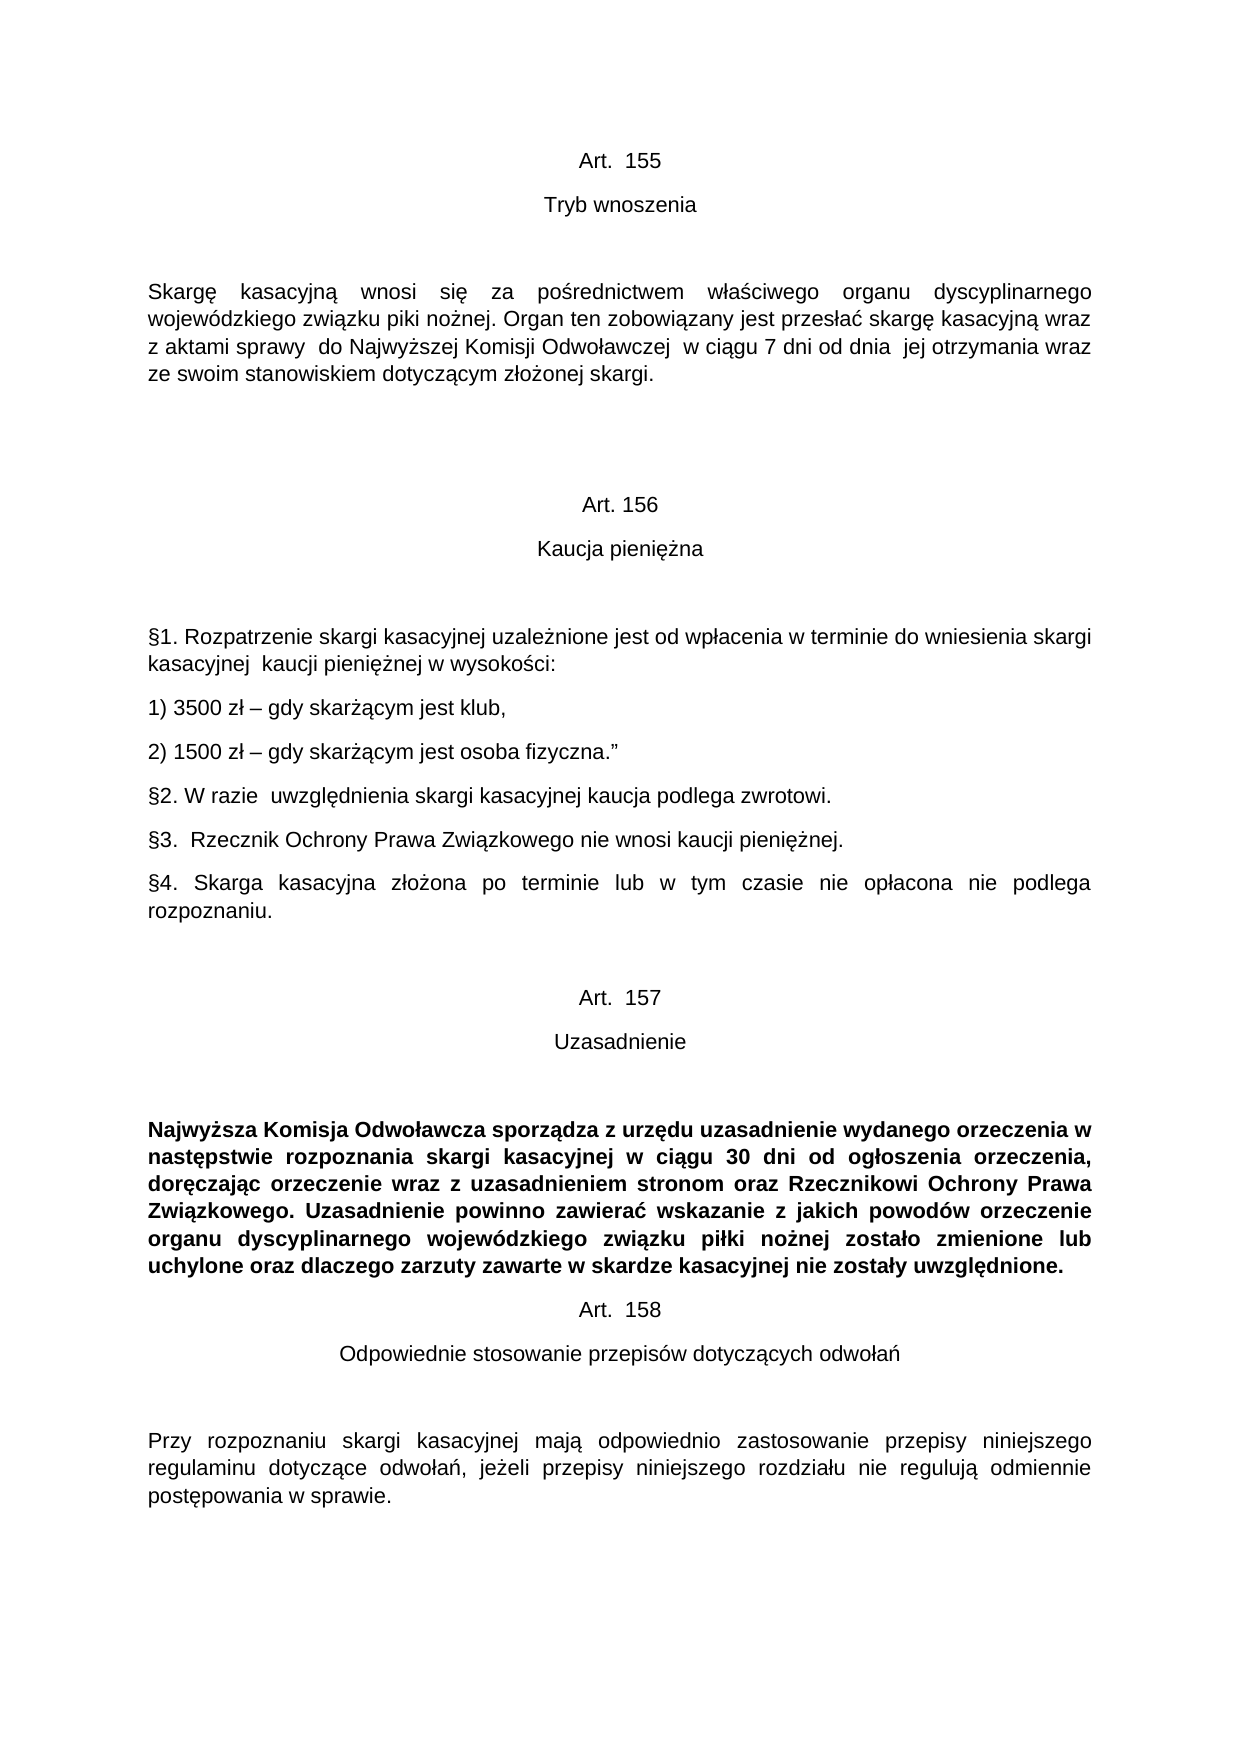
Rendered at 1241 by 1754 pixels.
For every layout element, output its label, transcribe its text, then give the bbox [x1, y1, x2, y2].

text Kaucja pieniężna [148, 536, 1093, 561]
text §4. Skarga kasacyjna złożona po terminie lub w tym czasie nie opłacona nie podlega rozpoznaniu. [148, 870, 1093, 923]
text Art. 158 [148, 1297, 1093, 1322]
text Najwyższa Komisja Odwoławcza sporządza z urzędu uzasadnienie wydanego orzeczenia w następstwie rozpoznania skargi kasacyjnej w ciągu 30 dni od ogłoszenia orzeczenia, doręczając orzeczenie wraz z uzasadnieniem stronom oraz Rzecznikowi Ochrony Prawa Związkowego. Uzasadnienie powinno zawierać wskazanie z jakich powodów orzeczenie organu dyscyplinarnego wojewódzkiego związku piłki nożnej zostało zmienione lub uchylone oraz dlaczego zarzuty zawarte w skardze kasacyjnej nie zostały uwzględnione. [148, 1117, 1093, 1278]
text Art. 155 [148, 148, 1093, 173]
text §3. Rzecznik Ochrony Prawa Związkowego nie wnosi kaucji pieniężnej. [148, 826, 1093, 852]
text Art. 156 [148, 492, 1093, 517]
text §1. Rozpatrzenie skargi kasacyjnej uzależnione jest od wpłacenia w terminie do wniesienia skargi kasacyjnej kaucji pieniężnej w wysokości: [148, 624, 1093, 676]
text Tryb wnoszenia [148, 191, 1093, 217]
text Art. 157 [148, 985, 1093, 1010]
text §2. W razie uwzględnienia skargi kasacyjnej kaucja podlega zwrotowi. [148, 783, 1093, 808]
text Uzasadnienie [148, 1029, 1093, 1054]
text 2) 1500 zł – gdy skarżącym jest osoba fizyczna.” [148, 739, 1093, 764]
text Przy rozpoznaniu skargi kasacyjnej mają odpowiednio zastosowanie przepisy niniejszego regulaminu dotyczące odwołań, jeżeli przepisy niniejszego rozdziału nie regulują odmiennie postępowania w sprawie. [148, 1428, 1093, 1508]
text 1) 3500 zł – gdy skarżącym jest klub, [148, 695, 1093, 720]
text Odpowiednie stosowanie przepisów dotyczących odwołań [148, 1340, 1093, 1366]
text Skargę kasacyjną wnosi się za pośrednictwem właściwego organu dyscyplinarnego wojewódzkiego związku piki nożnej. Organ ten zobowiązany jest przesłać skargę kasacyjną wraz z aktami sprawy do Najwyższej Komisji Odwoławczej w ciągu 7 dni od dnia jej otrzymania wraz ze swoim stanowiskiem dotyczącym złożonej skargi. [148, 279, 1093, 386]
